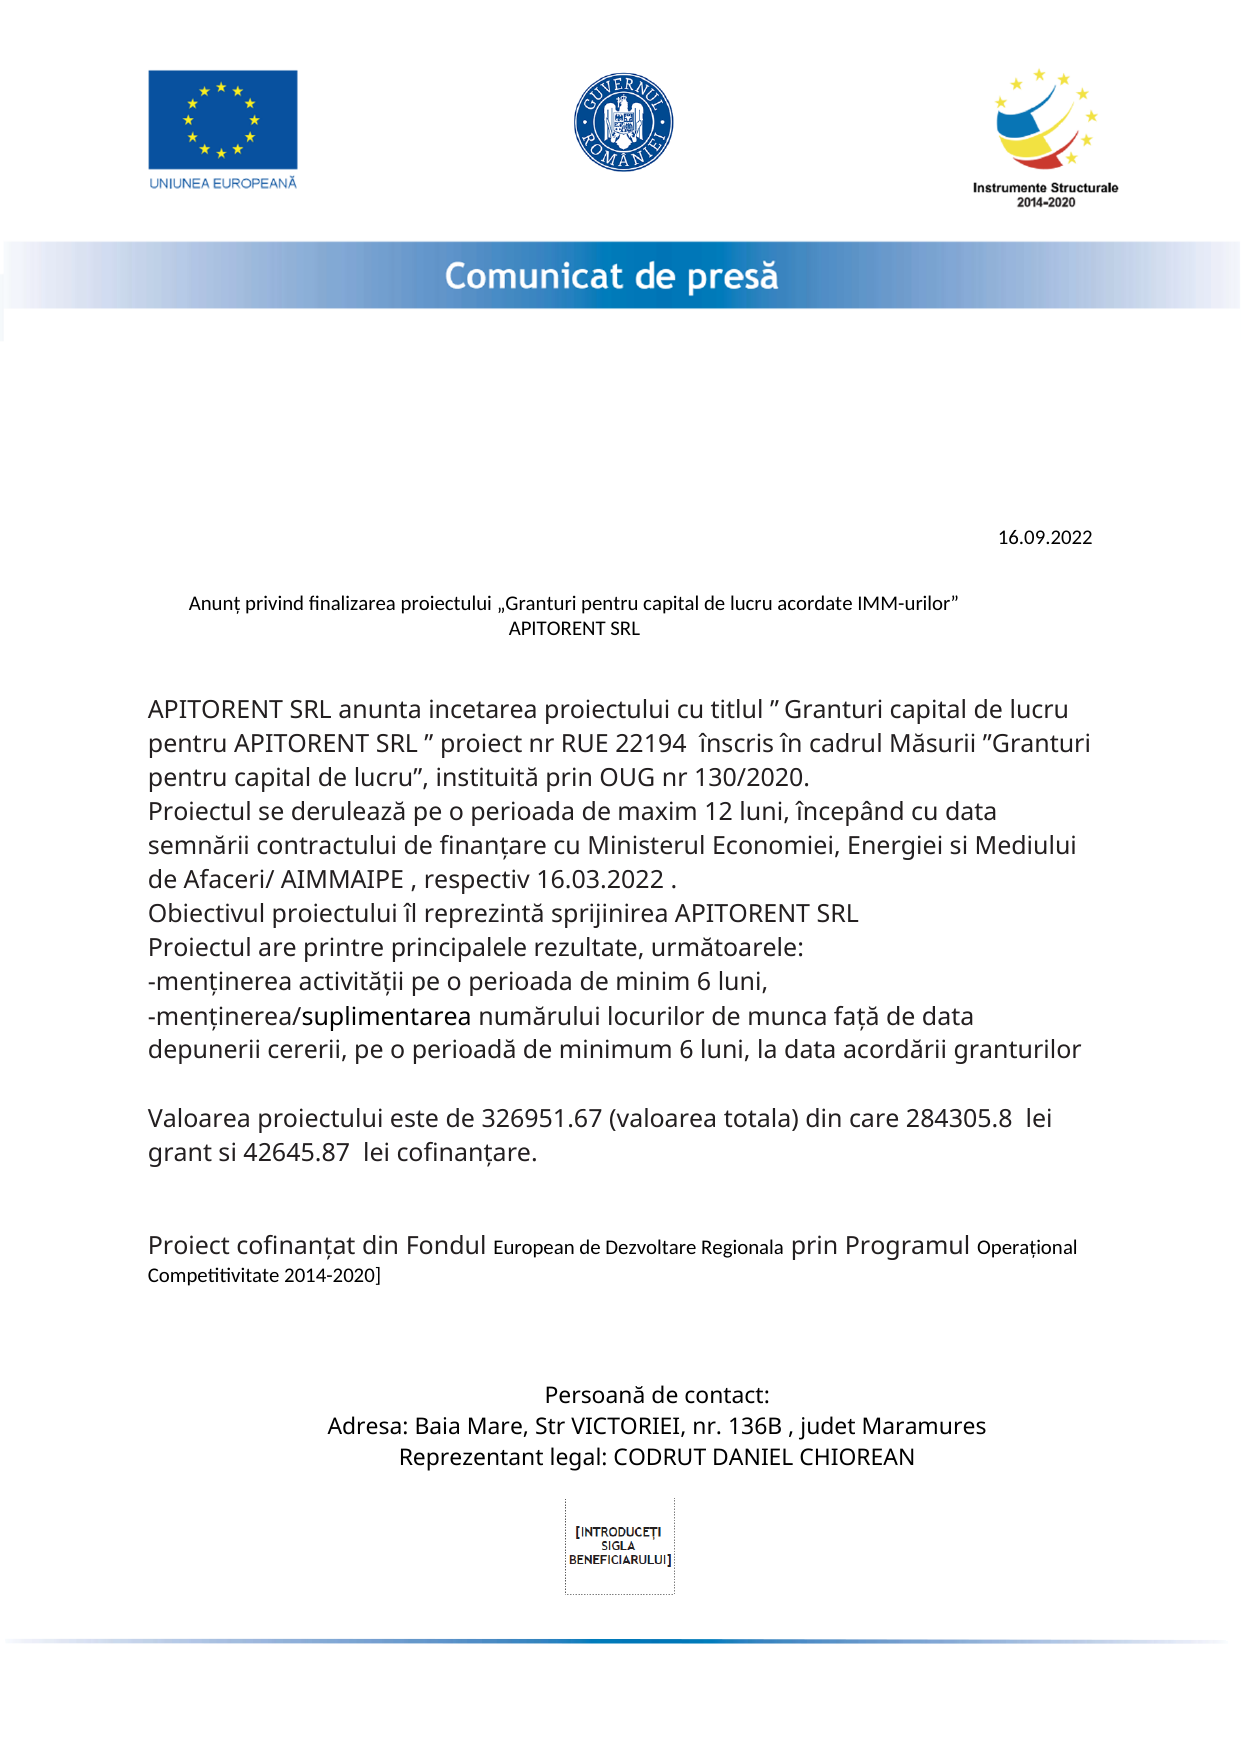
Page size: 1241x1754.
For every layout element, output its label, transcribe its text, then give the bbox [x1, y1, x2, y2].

picture [0, 1609, 1232, 1671]
text Proiectul are printre principalele rezultate, următoarele: [148, 930, 1093, 964]
text Proiect cofinanțat din Fondul prin Programul [148, 1228, 1093, 1287]
text Obiectivul proiectului îl reprezintă sprijinirea APITORENT SRL [148, 896, 1093, 930]
picture [0, 34, 1241, 395]
text -menținerea activității pe o perioada de minim 6 luni, [148, 964, 1093, 998]
text Adresa: Baia Mare, Str VICTORIEI, nr. 136B , judet Maramures [162, 1410, 1093, 1441]
text -menținerea/suplimentarea numărului locurilor de munca față de data depunerii cererii, pe o perioadă de minimum 6 luni, la data acordării granturilor [148, 998, 1093, 1066]
picture [565, 1498, 675, 1595]
text Reprezentant legal: CODRUT DANIEL CHIOREAN [162, 1441, 1093, 1472]
text Proiectul se derulează pe o perioada de maxim 12 luni, începând cu data semnării contractului de finanțare cu Ministerul Economiei, Energiei si Mediului de Afaceri/ AIMMAIPE , respectiv 16.03.2022 . [148, 794, 1093, 896]
text Persoană de contact: [162, 1379, 1093, 1410]
text APITORENT SRL anunta incetarea proiectului cu titlul ” Granturi capital de lucru pentru APITORENT SRL ” proiect nr RUE 22194 înscris în cadrul Măsurii ”Granturi pentru capital de lucru”, instituită prin OUG nr 130/2020. [148, 692, 1093, 794]
text Valoarea proiectului este de 326951.67 (valoarea totala) din care 284305.8 lei grant si 42645.87 lei cofinanțare. [148, 1100, 1093, 1168]
